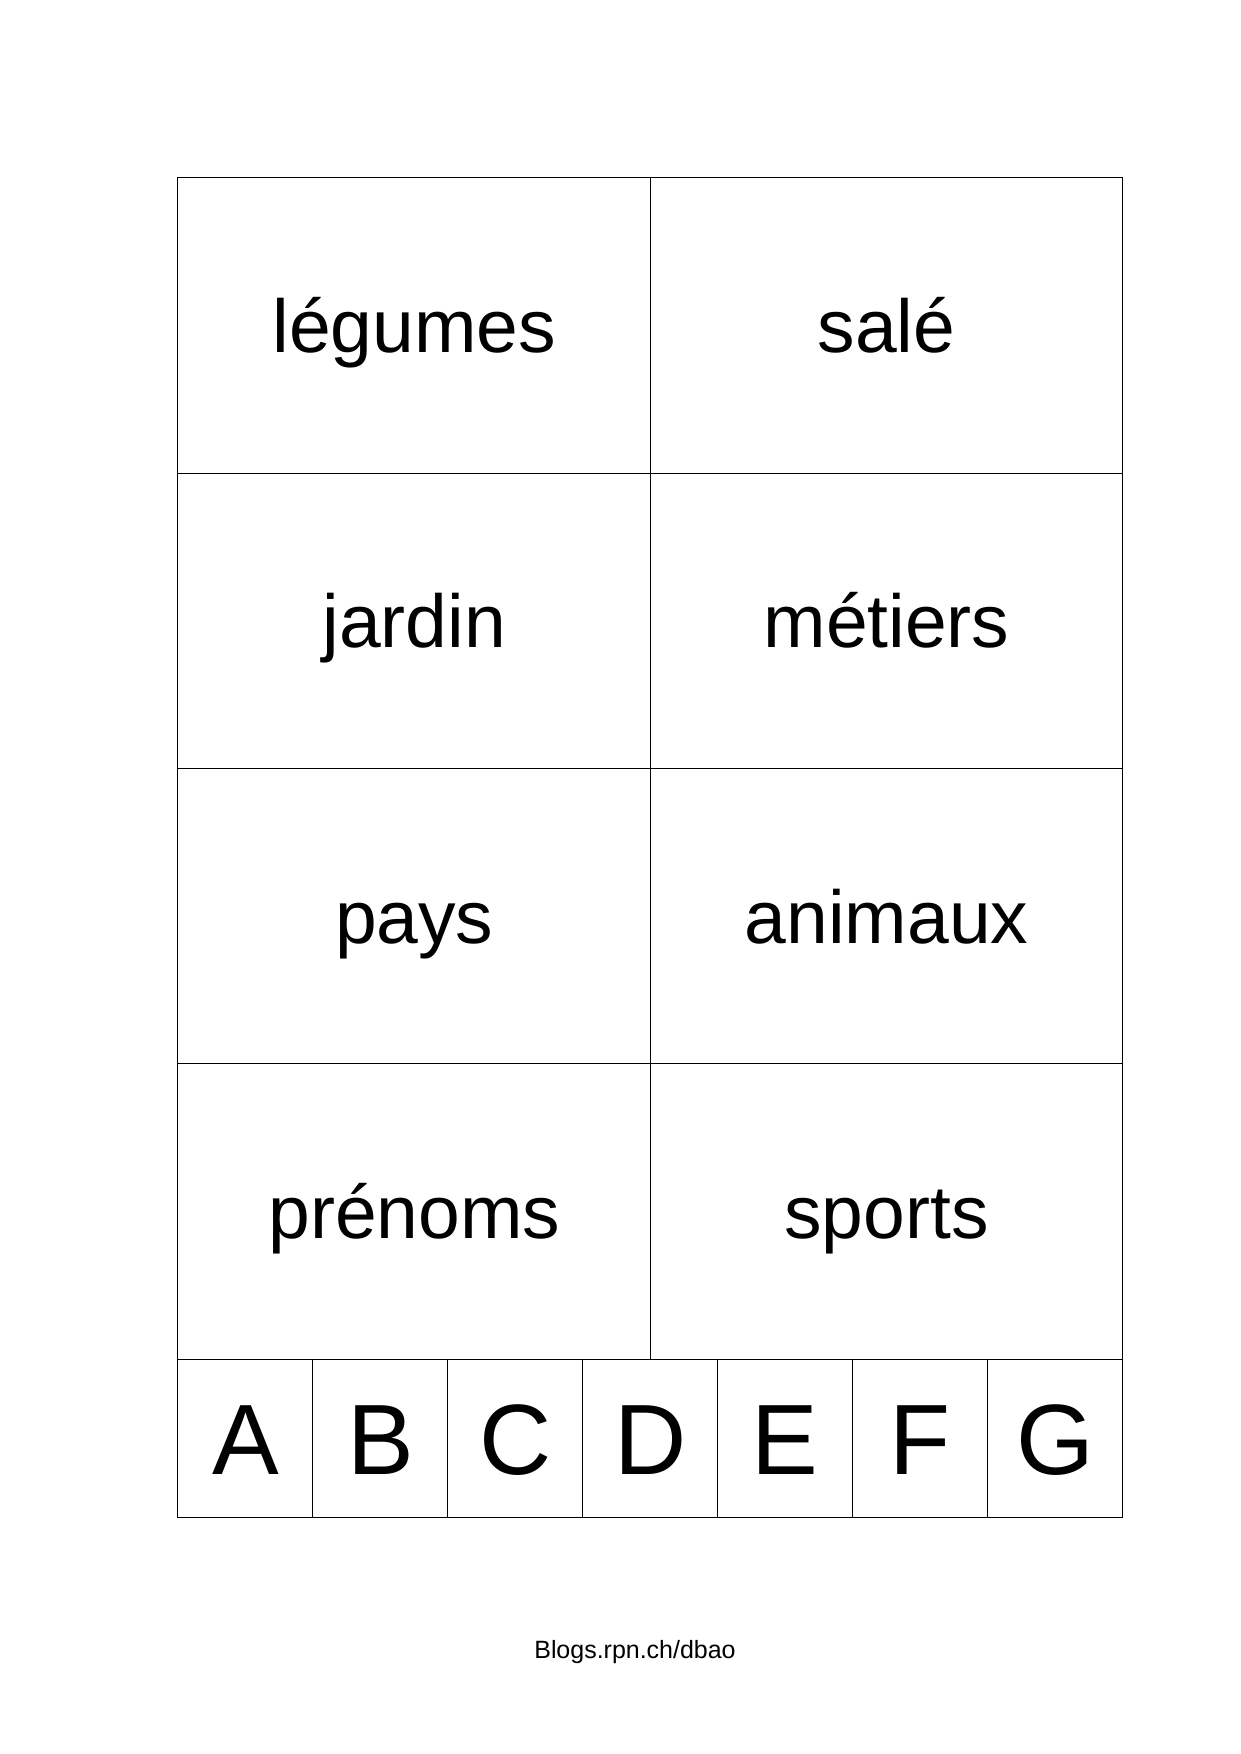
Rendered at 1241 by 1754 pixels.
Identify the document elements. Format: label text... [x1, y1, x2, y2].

table_cell pays [178, 769, 650, 1063]
table_cell F [853, 1360, 987, 1517]
table_cell C [448, 1360, 582, 1517]
table_cell légumes [178, 178, 650, 472]
table_cell sports [651, 1064, 1122, 1358]
table_cell E [718, 1360, 852, 1517]
table_cell jardin [178, 474, 650, 768]
table_cell G [988, 1360, 1122, 1517]
table_cell prénoms [178, 1064, 650, 1358]
table_cell animaux [651, 769, 1122, 1063]
table_cell métiers [651, 474, 1122, 768]
table_cell A [178, 1360, 312, 1517]
table_cell salé [651, 178, 1122, 472]
table_cell D [583, 1360, 717, 1517]
table_cell B [313, 1360, 447, 1517]
